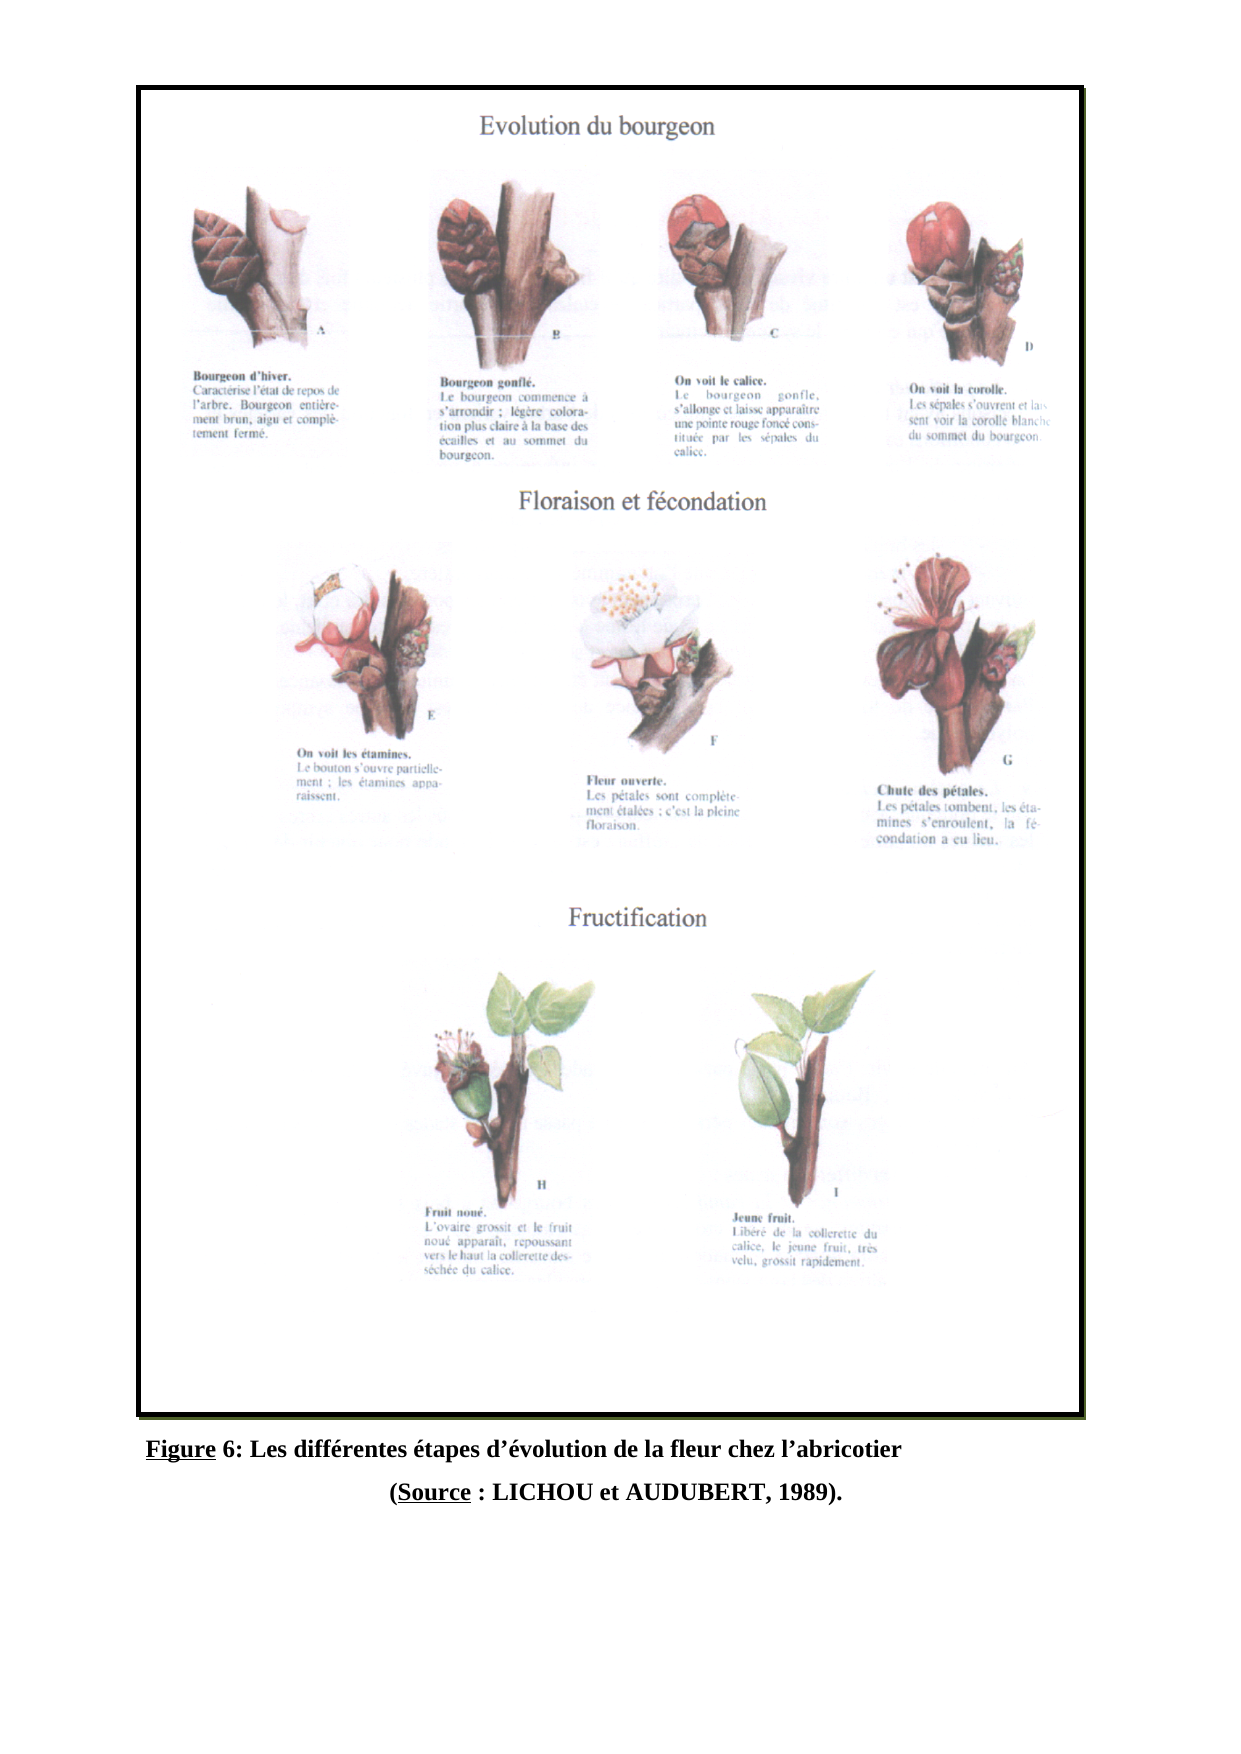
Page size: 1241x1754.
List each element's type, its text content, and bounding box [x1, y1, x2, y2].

text Figure 6: Les différentes étapes d’évolution de la fleur chez l’abricotier [133, 1434, 1196, 1463]
text (Source : LICHOU et AUDUBERT, 1989). [133, 1477, 1196, 1506]
